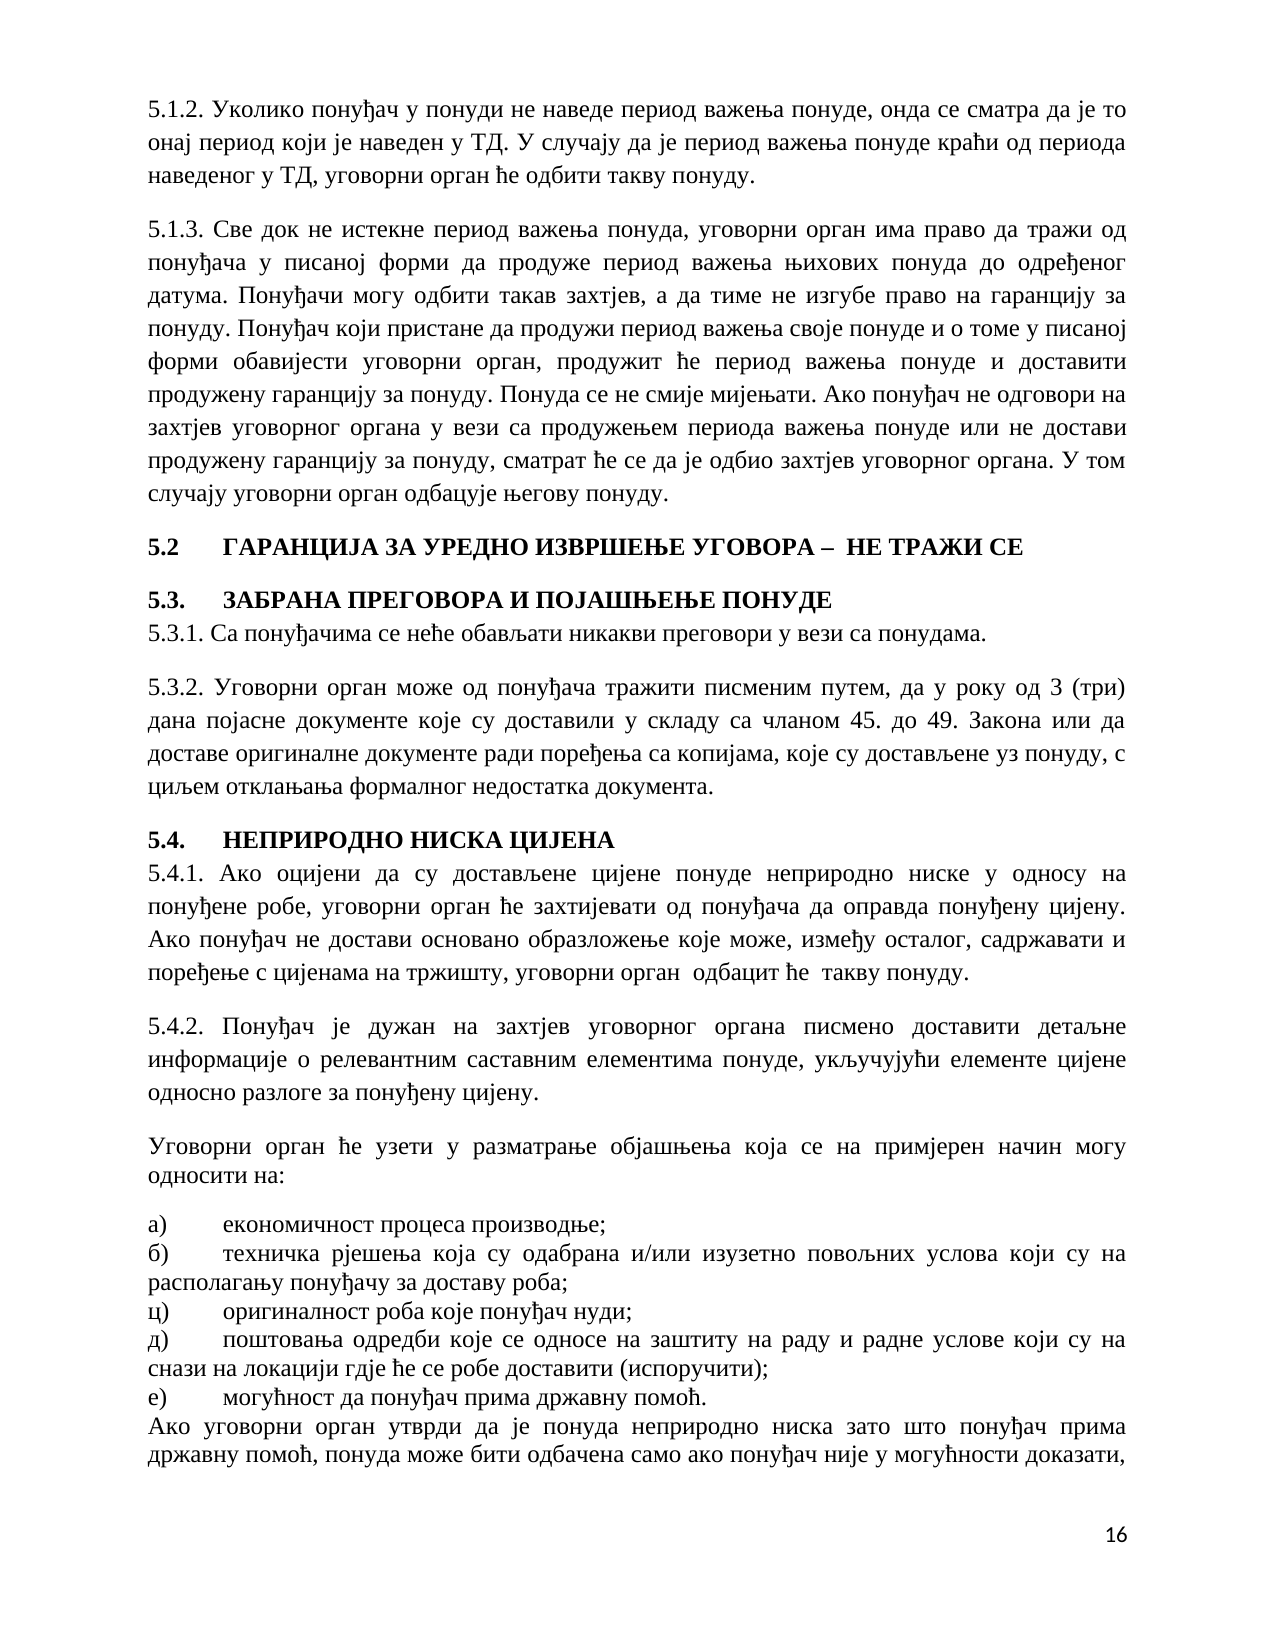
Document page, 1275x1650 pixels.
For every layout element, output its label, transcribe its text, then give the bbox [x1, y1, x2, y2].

text ц) оригиналност роба које понуђач нуди; [148, 1296, 1127, 1324]
text д) поштовања одредби које се односе на заштиту на раду и радне услове који су на снази на локацији гдје ће се робе доставити (испоручити); [148, 1324, 1127, 1382]
subtitle 5.2 ГАРАНЦИЈА ЗА УРЕДНО ИЗВРШЕЊЕ УГОВОРА – НЕ ТРАЖИ СЕ [148, 532, 1127, 560]
text 5.1.2. Уколико понуђач у понуди не наведе период важења понуде, онда се сматра да је то онај период који је наведен у ТД. У случају да је период важења понуде краћи од периода наведеног у ТД, уговорни орган ће одбити такву понуду. [148, 94, 1127, 188]
text 5.4.1. Ако оцијени да су достављене цијене понуде неприродно ниске у односу на понуђене робе, уговорни орган ће захтијевати од понуђача да оправда понуђену цијену. Ако понуђач не достави основано образложење које може, између осталог, садржавати и поређење с цијенама на тржишту, уговорни орган одбацит ће такву понуду. [148, 858, 1127, 986]
subtitle 5.4. НЕПРИРОДНО НИСКА ЦИЈЕНА [148, 825, 1127, 854]
text б) техничка рјешења која су одабрана и/или изузетно повољних услова који су на располагању понуђачу за доставу роба; [148, 1238, 1127, 1296]
text Уговорни орган ће узети у разматрање објашњења која се на примјерен начин могу односити на: [148, 1131, 1127, 1189]
text 5.1.3. Све док не истекне период важења понуда, уговорни орган има право да тражи од понуђача у писаној форми да продуже период важења њихових понуда до одређеног датума. Понуђачи могу одбити такав захтјев, а да тиме не изгубе право на гаранцију за понуду. Понуђач који пристане да продужи период важења своје понуде и о томе у писаној форми обавијести уговорни орган, продужит ће период важења понуде и доставити продужену гаранцију за понуду. Понуда се не смије мијењати. Ако понуђач не одговори на захтјев уговорног органа у вези са продужењем периода важења понуде или не достави продужену гаранцију за понуду, сматрат ће се да је одбио захтјев уговорног органа. У том случају уговорни орган одбацује његову понуду. [148, 214, 1127, 507]
text а) економичност процеса производње; [148, 1209, 1127, 1238]
text 5.3.1. Са понуђачима се неће обављати никакви преговори у вези са понудама. [148, 618, 1127, 647]
text 5.4.2. Понуђач је дужан на захтјев уговорног органа писмено доставити детаљне информације о релевантним саставним елементима понуде, укључујући елементе цијене односно разлоге за понуђену цијену. [148, 1011, 1127, 1106]
text 5.3.2. Уговорни орган може од понуђача тражити писменим путем, да у року од 3 (три) дана појасне документе које су доставили у складу са чланом 45. до 49. Закона или да доставе оригиналне документе ради поређења са копијама, које су достављене уз понуду, с циљем отклањања формалног недостатка документа. [148, 672, 1127, 800]
text е) могућност да понуђач прима државну помоћ. [148, 1382, 1127, 1411]
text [148, 1411, 1127, 1468]
subtitle 5.3. ЗАБРАНА ПРЕГОВОРА И ПОЈАШЊЕЊЕ ПОНУДЕ [148, 586, 1127, 614]
